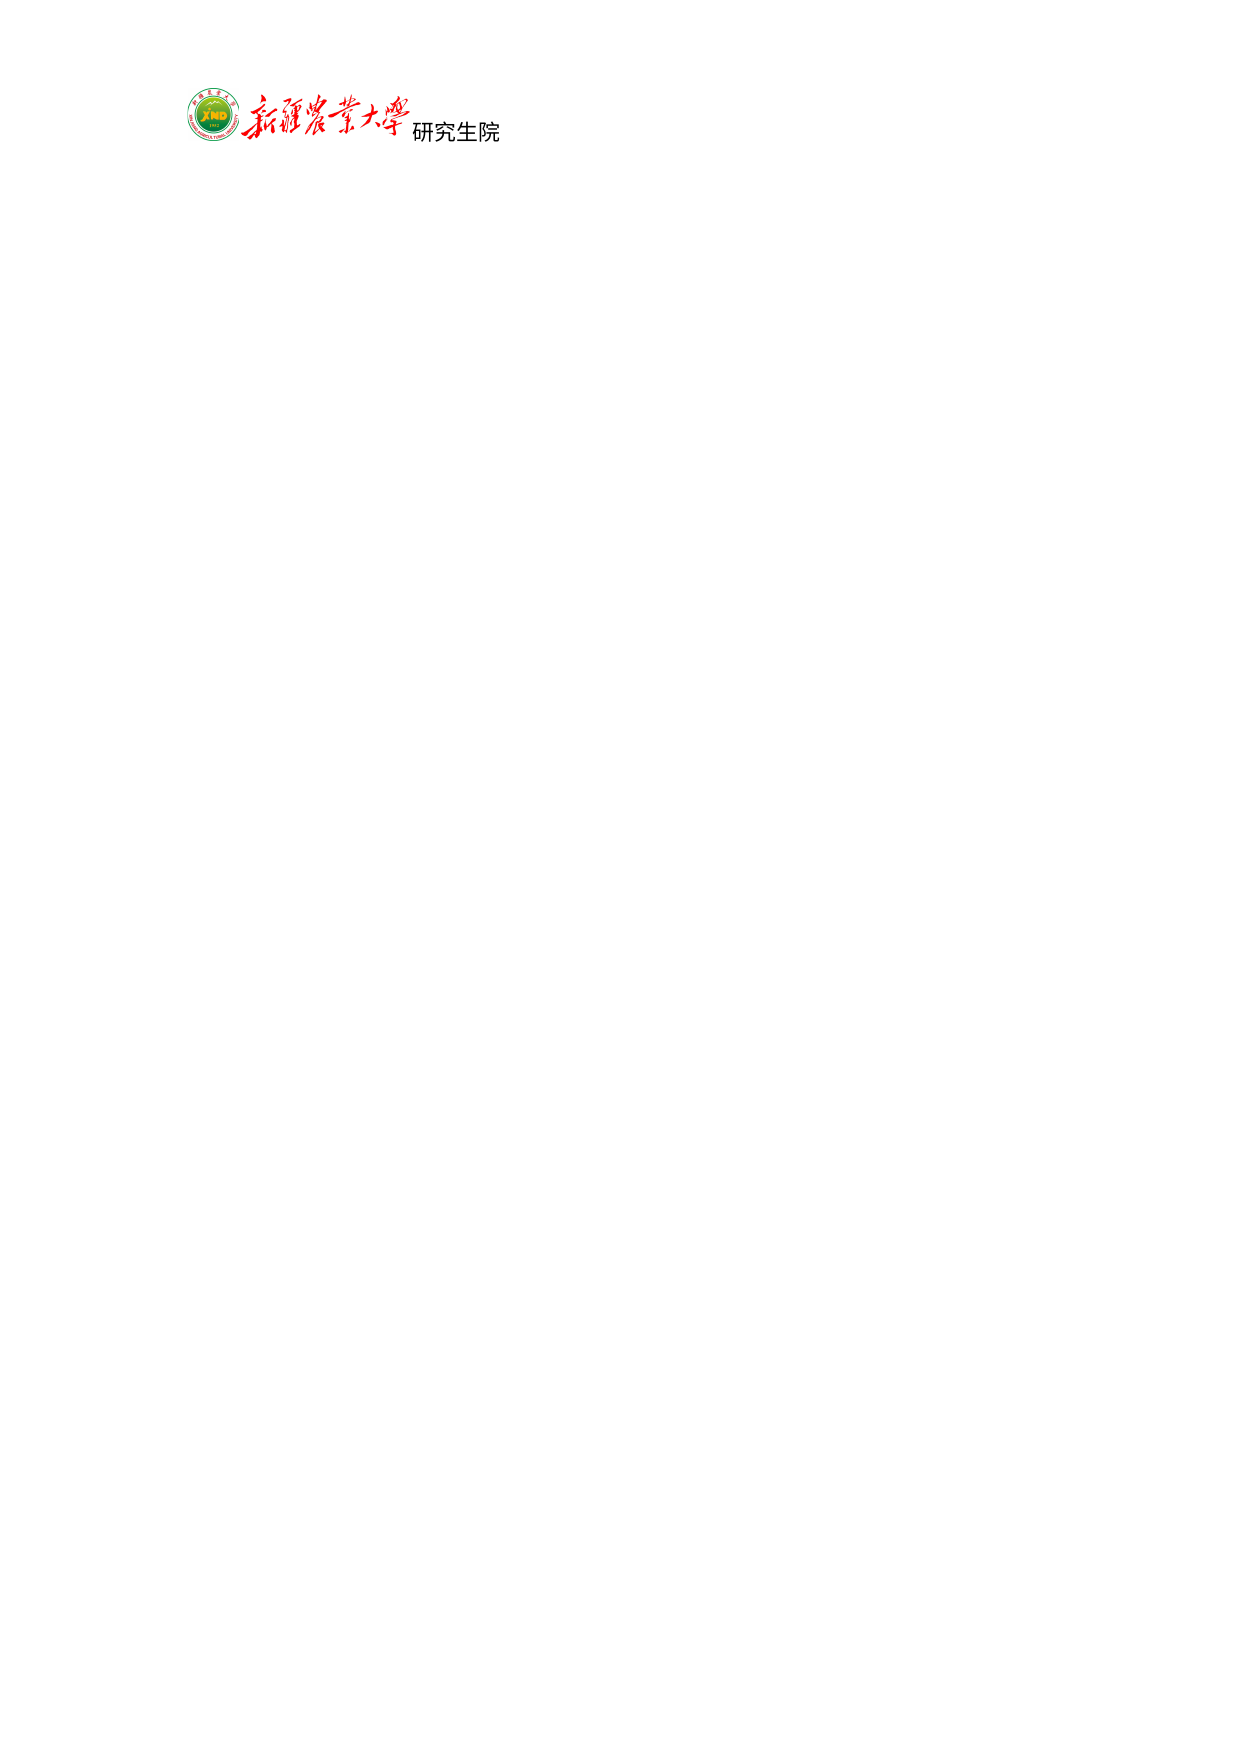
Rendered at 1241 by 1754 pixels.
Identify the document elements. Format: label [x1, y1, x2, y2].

picture [187, 88, 413, 141]
